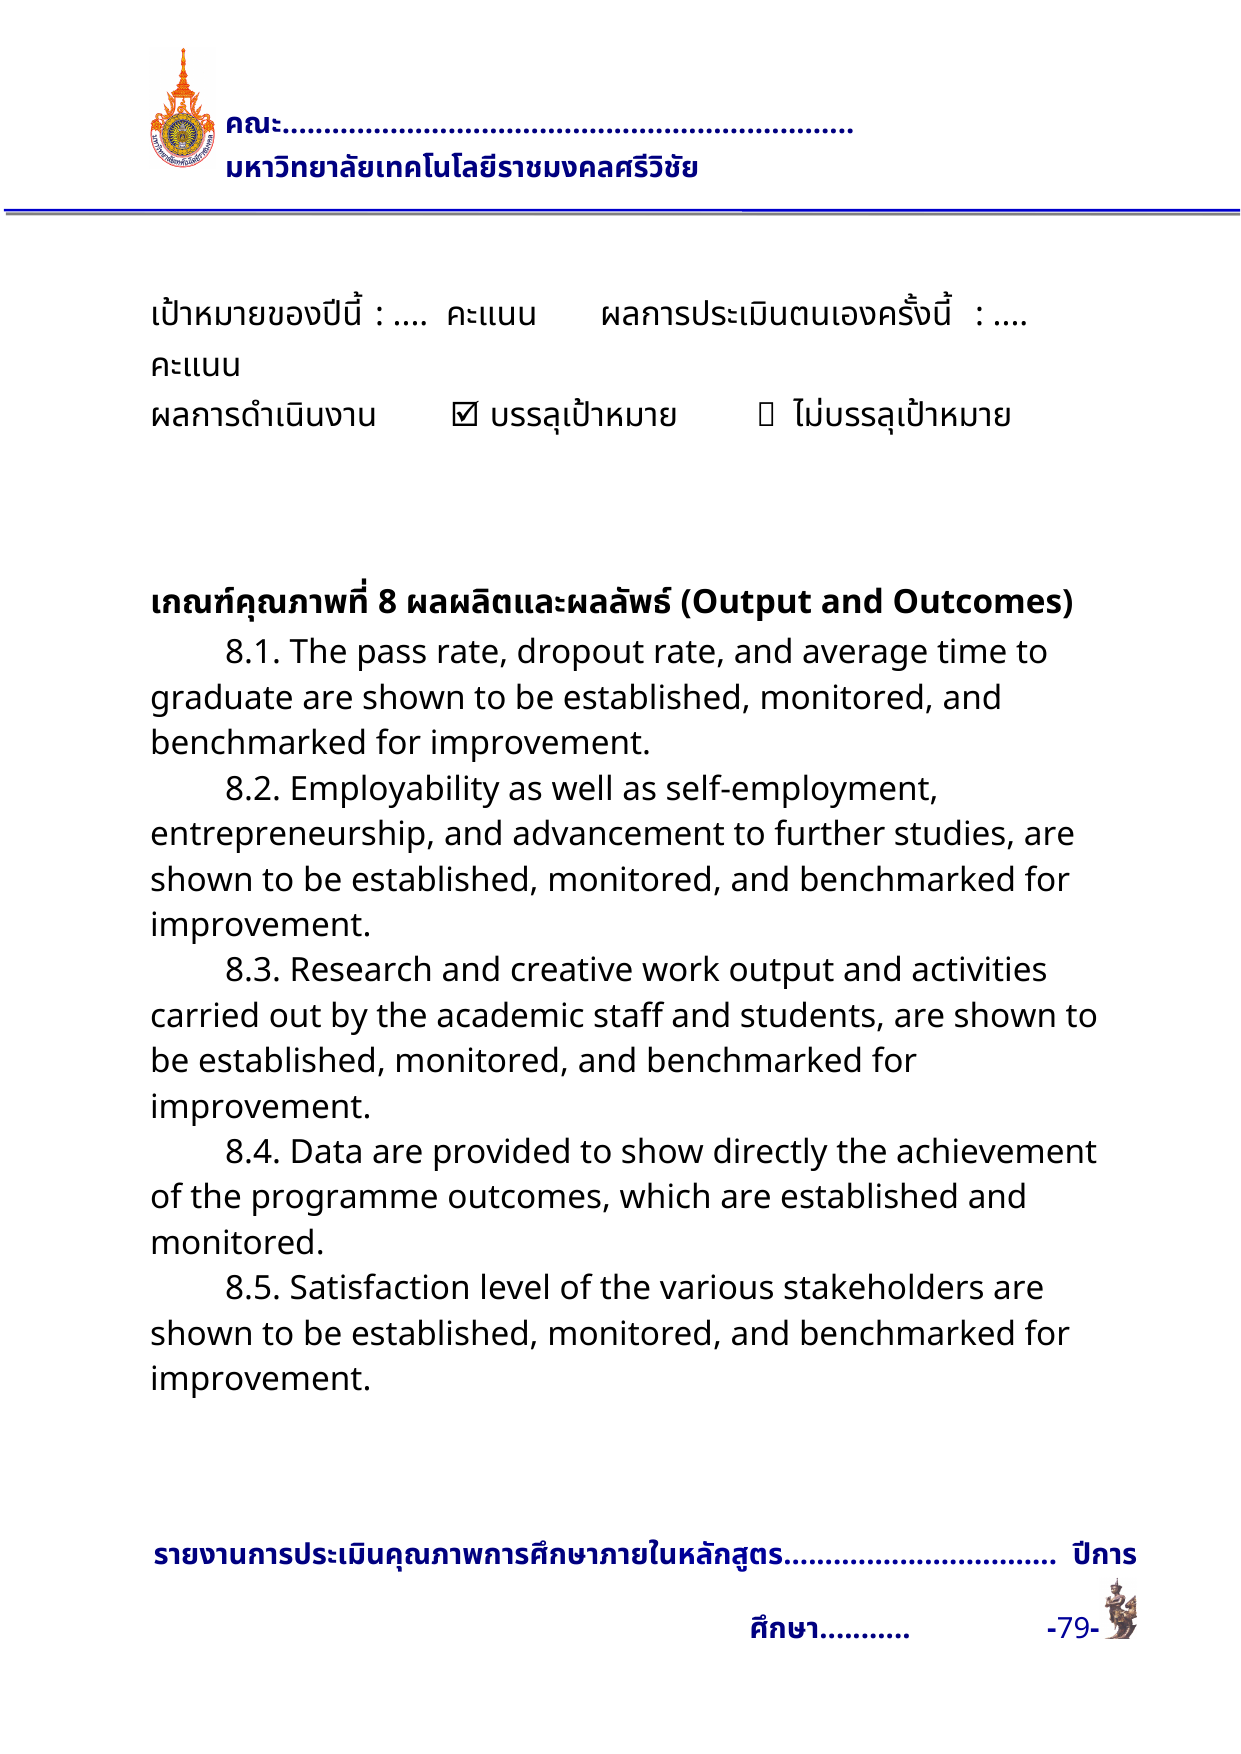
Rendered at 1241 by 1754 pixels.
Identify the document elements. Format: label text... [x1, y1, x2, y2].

text เกณฑ์คุณภาพที่ 8 ผลผลิตและผลลัพธ์ (Output and Outcomes) [150, 578, 1137, 628]
text เป้าหมายของปีนี้ : .... คะแนน ผลการประเมินตนเองครั้งนี้ : .... คะแนน [150, 290, 1137, 391]
picture [1099, 1577, 1138, 1639]
picture [149, 47, 216, 169]
text 8.3. Research and creative work output and activities carried out by the academic staff and students, are shown to be established, monitored, and benchmarked for improvement. [150, 946, 1137, 1128]
text ผลการดำเนินงาน บรรลุเป้าหมาย ไม่บรรลุเป้าหมาย [150, 391, 1137, 441]
text 8.4. Data are provided to show directly the achievement of the programme outcomes, which are established and monitored. [150, 1128, 1137, 1264]
text 8.5. Satisfaction level of the various stakeholders are shown to be established, monitored, and benchmarked for improvement. [150, 1264, 1137, 1400]
text 8.1. The pass rate, dropout rate, and average time to graduate are shown to be established, monitored, and benchmarked for improvement. [150, 628, 1137, 764]
text 8.2. Employability as well as self-employment, entrepreneurship, and advancement to further studies, are shown to be established, monitored, and benchmarked for improvement. [150, 764, 1137, 946]
